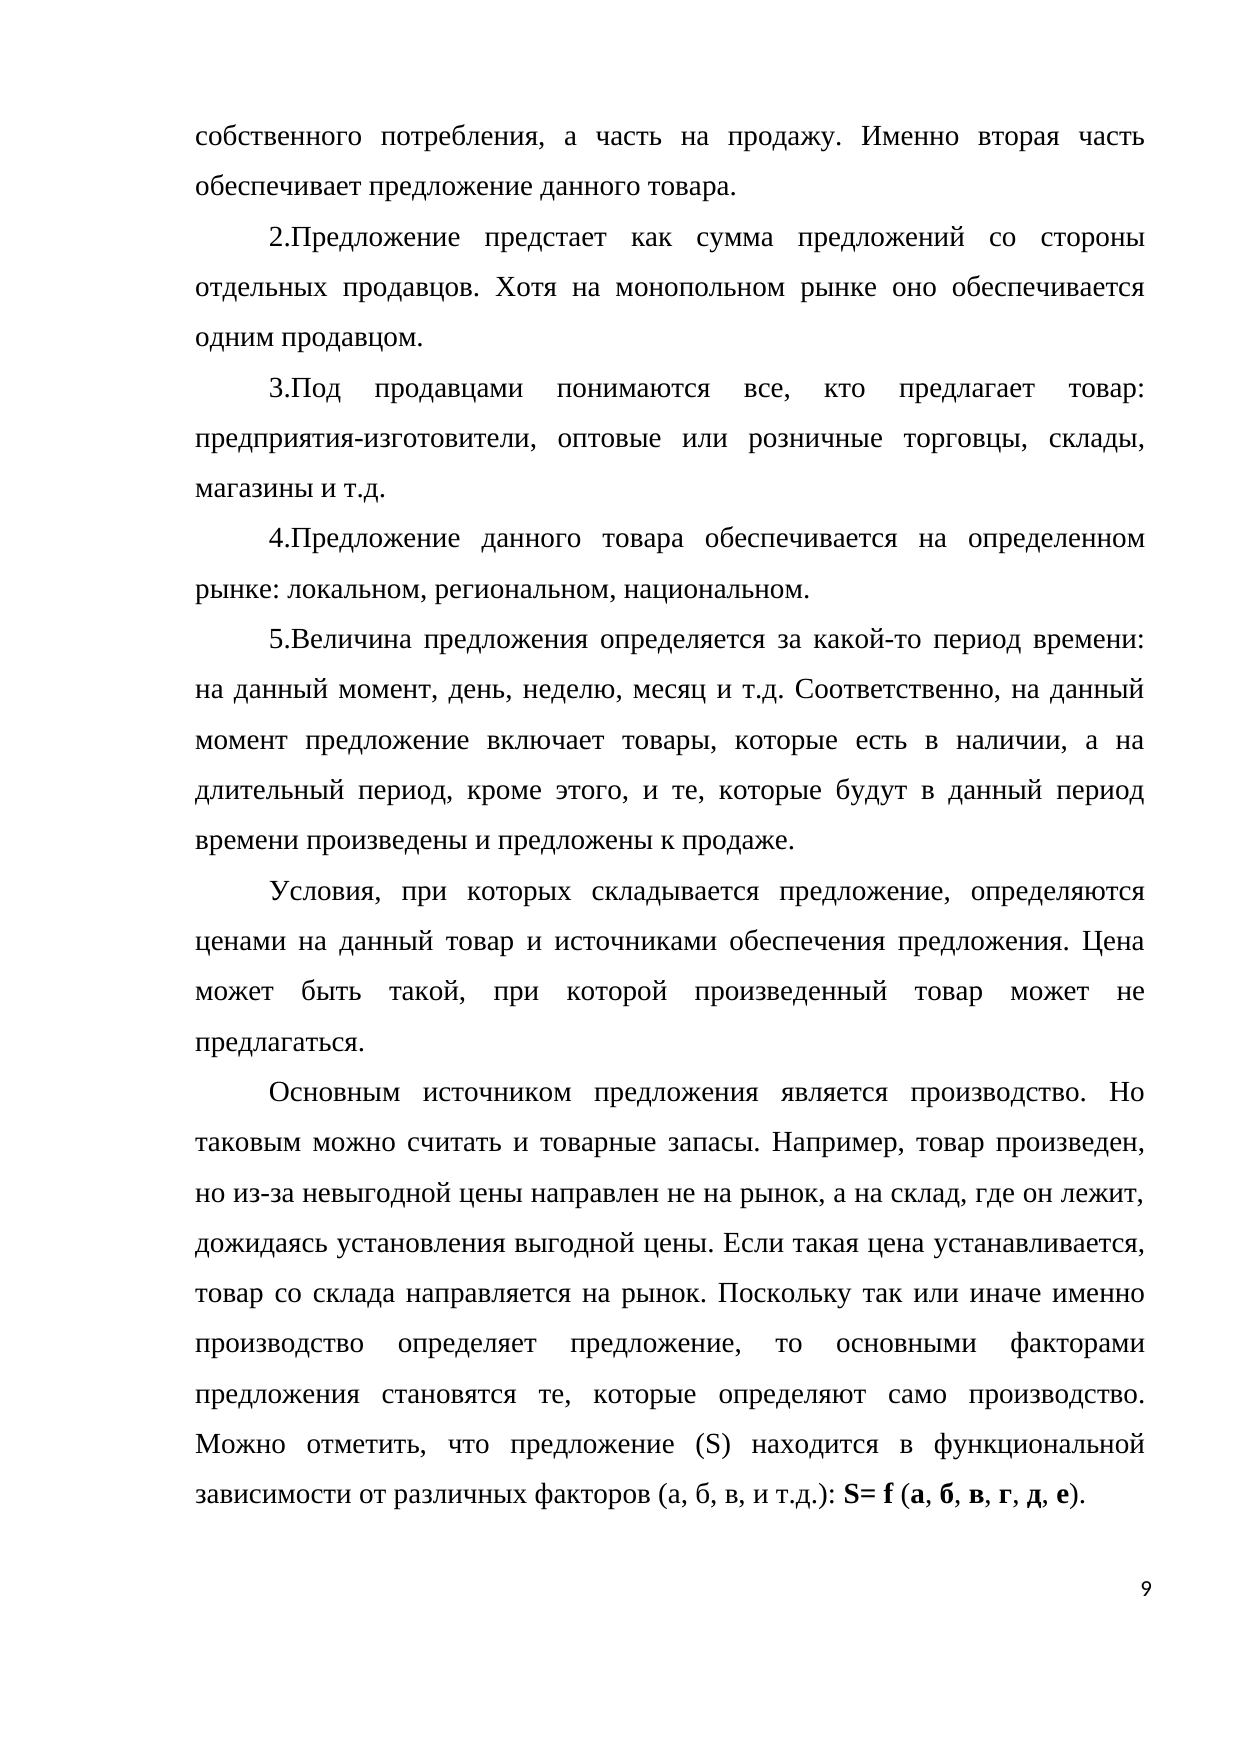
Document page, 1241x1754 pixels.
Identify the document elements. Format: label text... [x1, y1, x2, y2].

text Основным источником предложения является производство. Но таковым можно считать и товарные запасы. Например, товар произведен, но из-за невыгодной цены направлен не на рынок, а на склад, где он лежит, дожидаясь установления выгодной цены. Если такая цена устанавливается, товар со склада направляется на рынок. Поскольку так или иначе именно производство определяет предложение, то основными факторами предложения становятся те, которые определяют само производство. Можно отметить, что предложение (S) находится в функциональной зависимости от различных факторов (а, б, в, и т.д.): S= f (а, б, в, г, д, е). [195, 1074, 1146, 1510]
text 2.Предложение предстает как сумма предложений со стороны отдельных продавцов. Хотя на монопольном рынке оно обеспечивается одним продавцом. [195, 219, 1146, 353]
text Условия, при которых складывается предложение, определяются ценами на данный товар и источниками обеспечения предложения. Цена может быть такой, при которой произведенный товар может не предлагаться. [195, 873, 1146, 1057]
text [195, 118, 1146, 202]
text 4.Предложение данного товара обеспечивается на определенном рынке: локальном, региональном, национальном. [195, 521, 1146, 604]
text 3.Под продавцами понимаются все, кто предлагает товар: предприятия-изготовители, оптовые или розничные торговцы, склады, магазины и т.д. [195, 370, 1146, 504]
text 5.Величина предложения определяется за какой-то период времени: на данный момент, день, неделю, месяц и т.д. Соответственно, на данный момент предложение включает товары, которые есть в наличии, а на длительный период, кроме этого, и те, которые будут в данный период времени произведены и предложены к продаже. [195, 621, 1146, 856]
